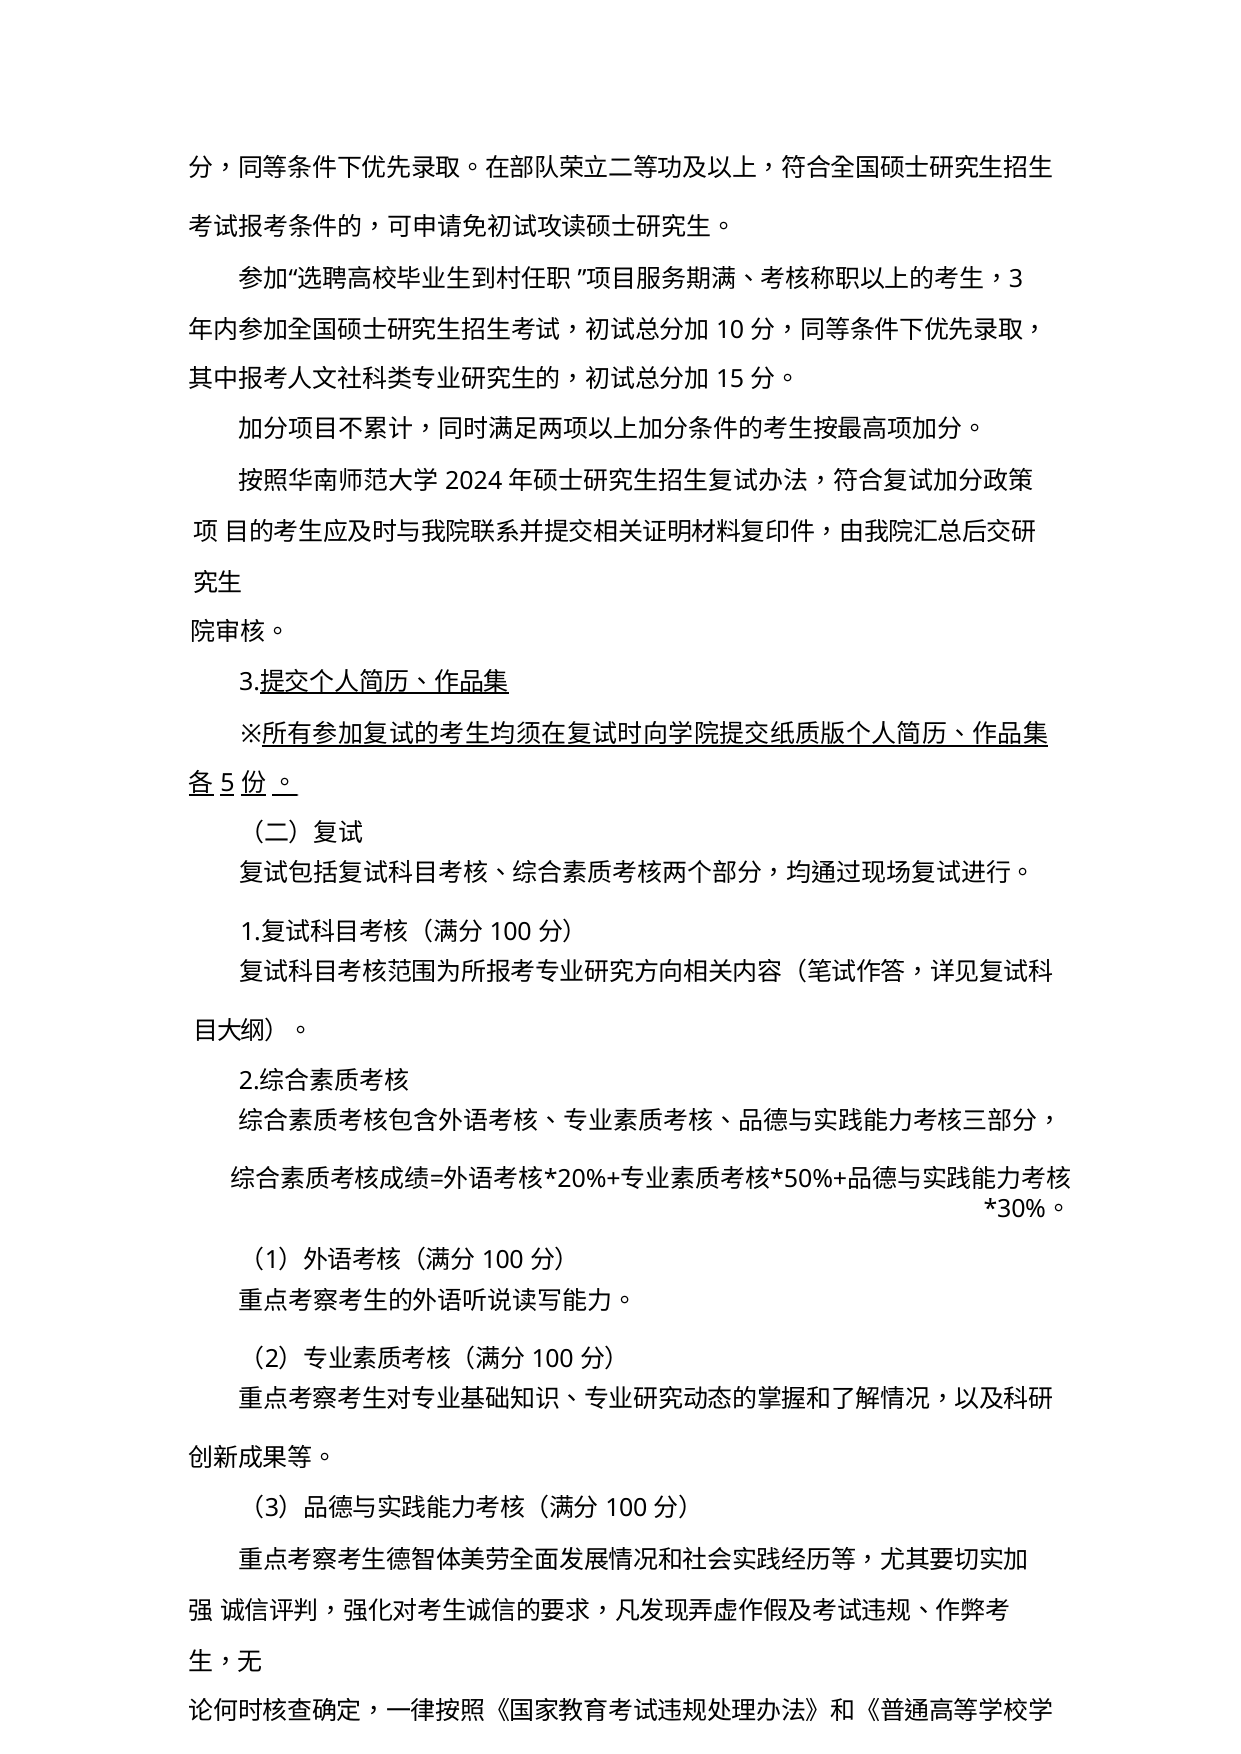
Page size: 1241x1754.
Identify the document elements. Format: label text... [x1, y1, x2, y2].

text 参加“选聘高校毕业生到村任职 ”项目服务期满、考核称职以上的考生，3 年内参加全国硕士研究生招生考试，初试总分加 10 分，同等条件下优先录取， [188, 261, 1050, 346]
text 重点考察考生的外语听说读写能力。 [238, 1294, 1071, 1343]
text 加分项目不累计，同时满足两项以上加分条件的考生按最高项加分。 [238, 413, 1071, 444]
text （二）复试 [239, 817, 1071, 848]
text 3.提交个人简历、作品集 [239, 666, 1071, 697]
text 复试科目考核范围为所报考专业研究方向相关内容（笔试作答，详见复试科 [239, 966, 1071, 1014]
text （1）外语考核（满分 100 分） [239, 1244, 1071, 1275]
text 复试包括复试科目考核、综合素质考核两个部分，均通过现场复试进行。 [239, 867, 1071, 916]
text 重点考察考生德智体美劳全面发展情况和社会实践经历等，尤其要切实加强 诚信评判，强化对考生诚信的要求，凡发现弄虚作假及考试违规、作弊考生，无 [188, 1542, 1053, 1678]
text 创新成果等。 [188, 1442, 1071, 1473]
text 2.综合素质考核 [239, 1064, 1071, 1095]
text （3）品德与实践能力考核（满分 100 分） [239, 1492, 1071, 1523]
text （2）专业素质考核（满分 100 分） [239, 1343, 1071, 1374]
text 综合素质考核包含外语考核、专业素质考核、品德与实践能力考核三部分， [239, 1114, 1071, 1163]
text 1.复试科目考核（满分 100 分） [240, 916, 1071, 947]
text 目大纲）。 [193, 1014, 1071, 1045]
text 考试报考条件的，可申请免初试攻读硕士研究生。 [188, 211, 1071, 241]
text 其中报考人文社科类专业研究生的，初试总分加 15 分。 [188, 363, 1071, 394]
text 重点考察考生对专业基础知识、专业研究动态的掌握和了解情况，以及科研 [238, 1393, 1071, 1442]
text 分，同等条件下优先录取。在部队荣立二等功及以上，符合全国硕士研究生招生 [189, 162, 1071, 211]
text 院审核。 [190, 616, 1071, 647]
text 论何时核查确定，一律按照《国家教育考试违规处理办法》和《普通高等学校学 [188, 1695, 1071, 1726]
text 按照华南师范大学 2024 年硕士研究生招生复试办法，符合复试加分政策项 目的考生应及时与我院联系并提交相关证明材料复印件，由我院汇总后交研究生 [193, 463, 1053, 599]
text ※所有参加复试的考生均须在复试时向学院提交纸质版个人简历、作品集 [241, 716, 1071, 750]
text 综合素质考核成绩=外语考核*20%+专业素质考核*50%+品德与实践能力考核*30%。 [186, 1163, 1071, 1225]
text 各 5 份 。 [189, 767, 1071, 798]
